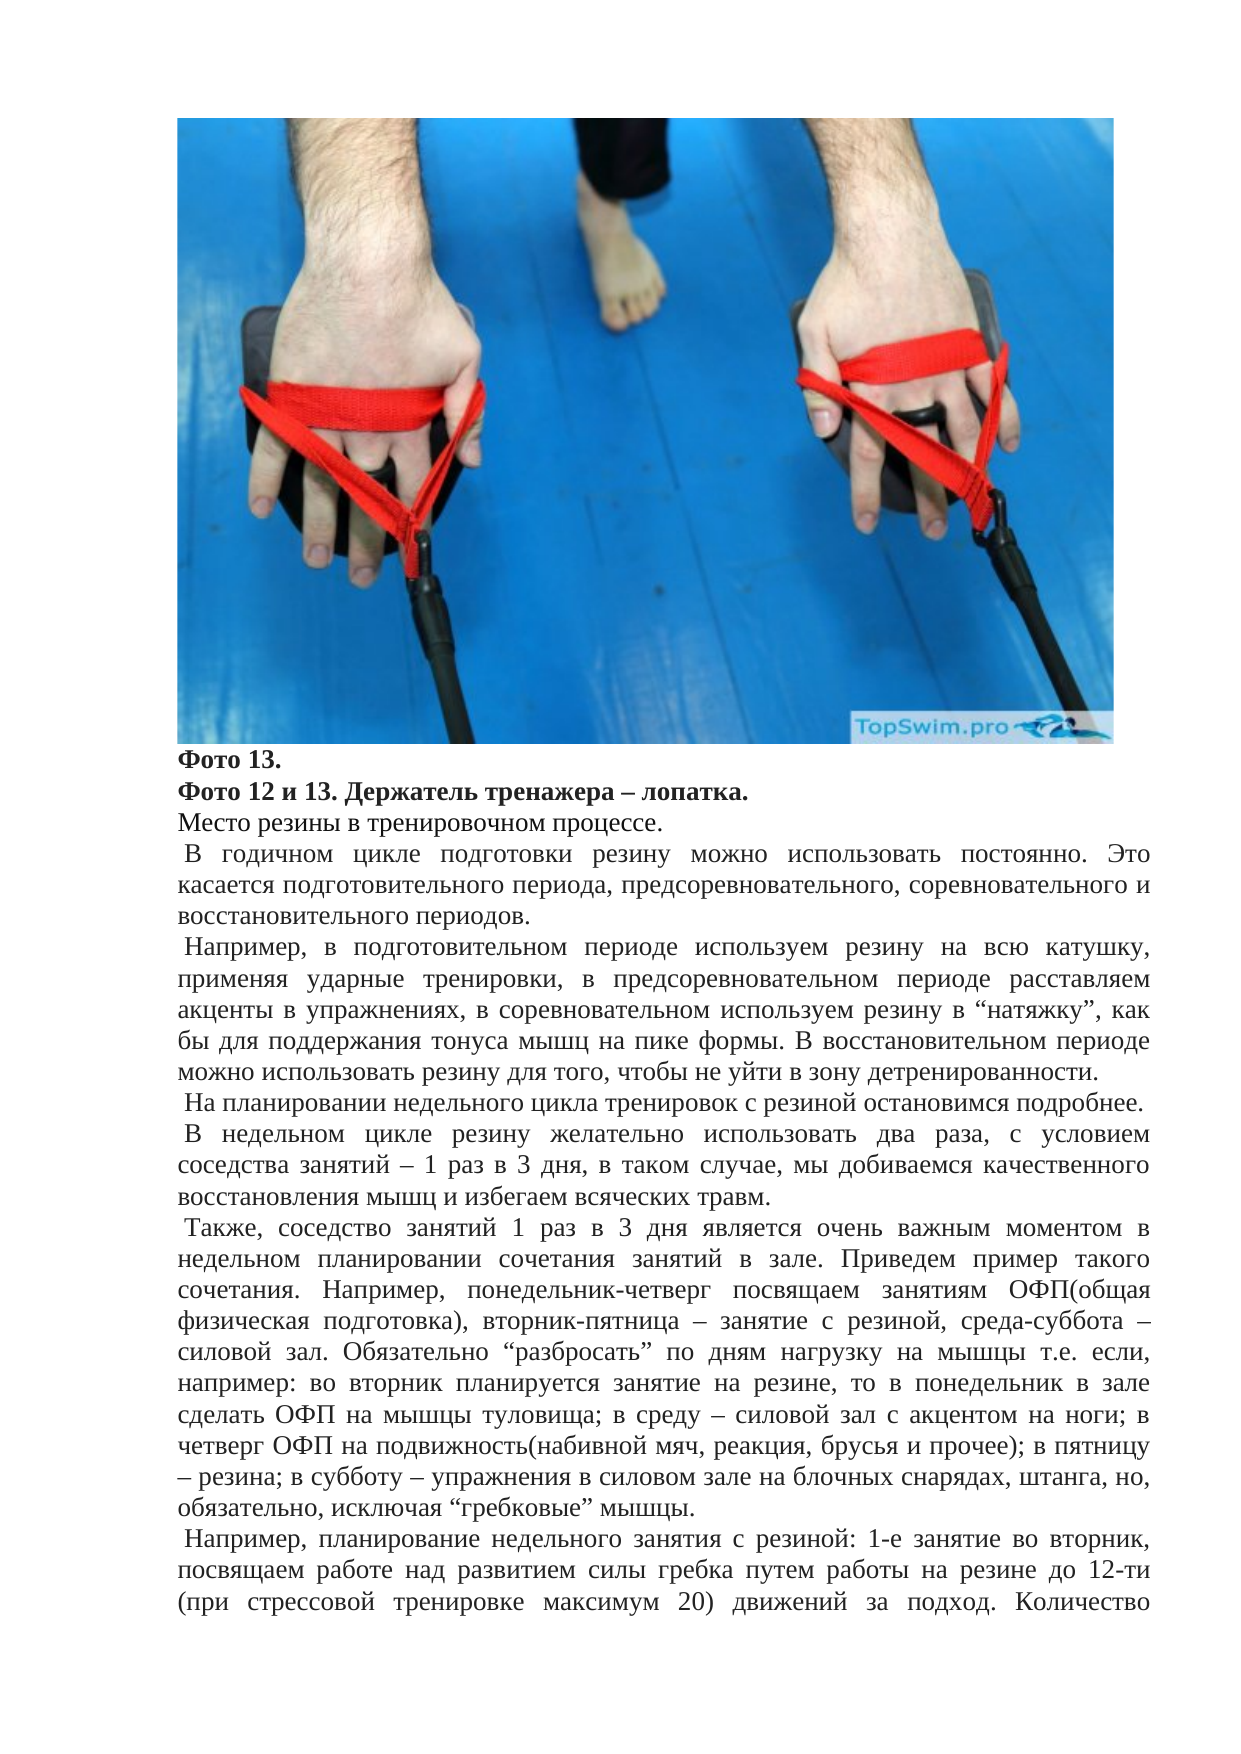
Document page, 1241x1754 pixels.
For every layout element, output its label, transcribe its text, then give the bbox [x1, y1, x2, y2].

text На планировании недельного цикла тренировок с резиной остановимся подробнее. [177, 1086, 1152, 1117]
text В годичном цикле подготовки резину можно использовать постоянно. Это касается подготовительного периода, предсоревновательного, соревновательного и восстановительного периодов. [177, 837, 1152, 931]
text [177, 1522, 1152, 1616]
text Место резины в тренировочном процессе. [177, 806, 1152, 837]
text Например, в подготовительном периоде используем резину на всю катушку, применяя ударные тренировки, в предсоревновательном периоде расставляем акценты в упражнениях, в соревновательном используем резину в “натяжку”, как бы для поддержания тонуса мышц на пике формы. В восстановительном периоде можно использовать резину для того, чтобы не уйти в зону детренированности. [177, 931, 1152, 1086]
text В недельном цикле резину желательно использовать два раза, с условием соседства занятий – 1 раз в 3 дня, в таком случае, мы добиваемся качественного восстановления мышц и избегаем всяческих травм. [177, 1117, 1152, 1211]
text Фото 13. [177, 744, 1152, 775]
text Фото 12 и 13. Держатель тренажера – лопатка. [177, 775, 1152, 806]
picture [177, 118, 1114, 744]
text Также, соседство занятий 1 раз в 3 дня является очень важным моментом в недельном планировании сочетания занятий в зале. Приведем пример такого сочетания. Например, понедельник-четверг посвящаем занятиям ОФП(общая физическая подготовка), вторник-пятница – занятие с резиной, среда-суббота – силовой зал. Обязательно “разбросать” по дням нагрузку на мышцы т.е. если, например: во вторник планируется занятие на резине, то в понедельник в зале сделать ОФП на мышцы туловища; в среду – силовой зал с акцентом на ноги; в четверг ОФП на подвижность(набивной мяч, реакция, брусья и прочее); в пятницу – резина; в субботу – упражнения в силовом зале на блочных снарядах, штанга, но, обязательно, исключая “гребковые” мышцы. [177, 1211, 1152, 1522]
